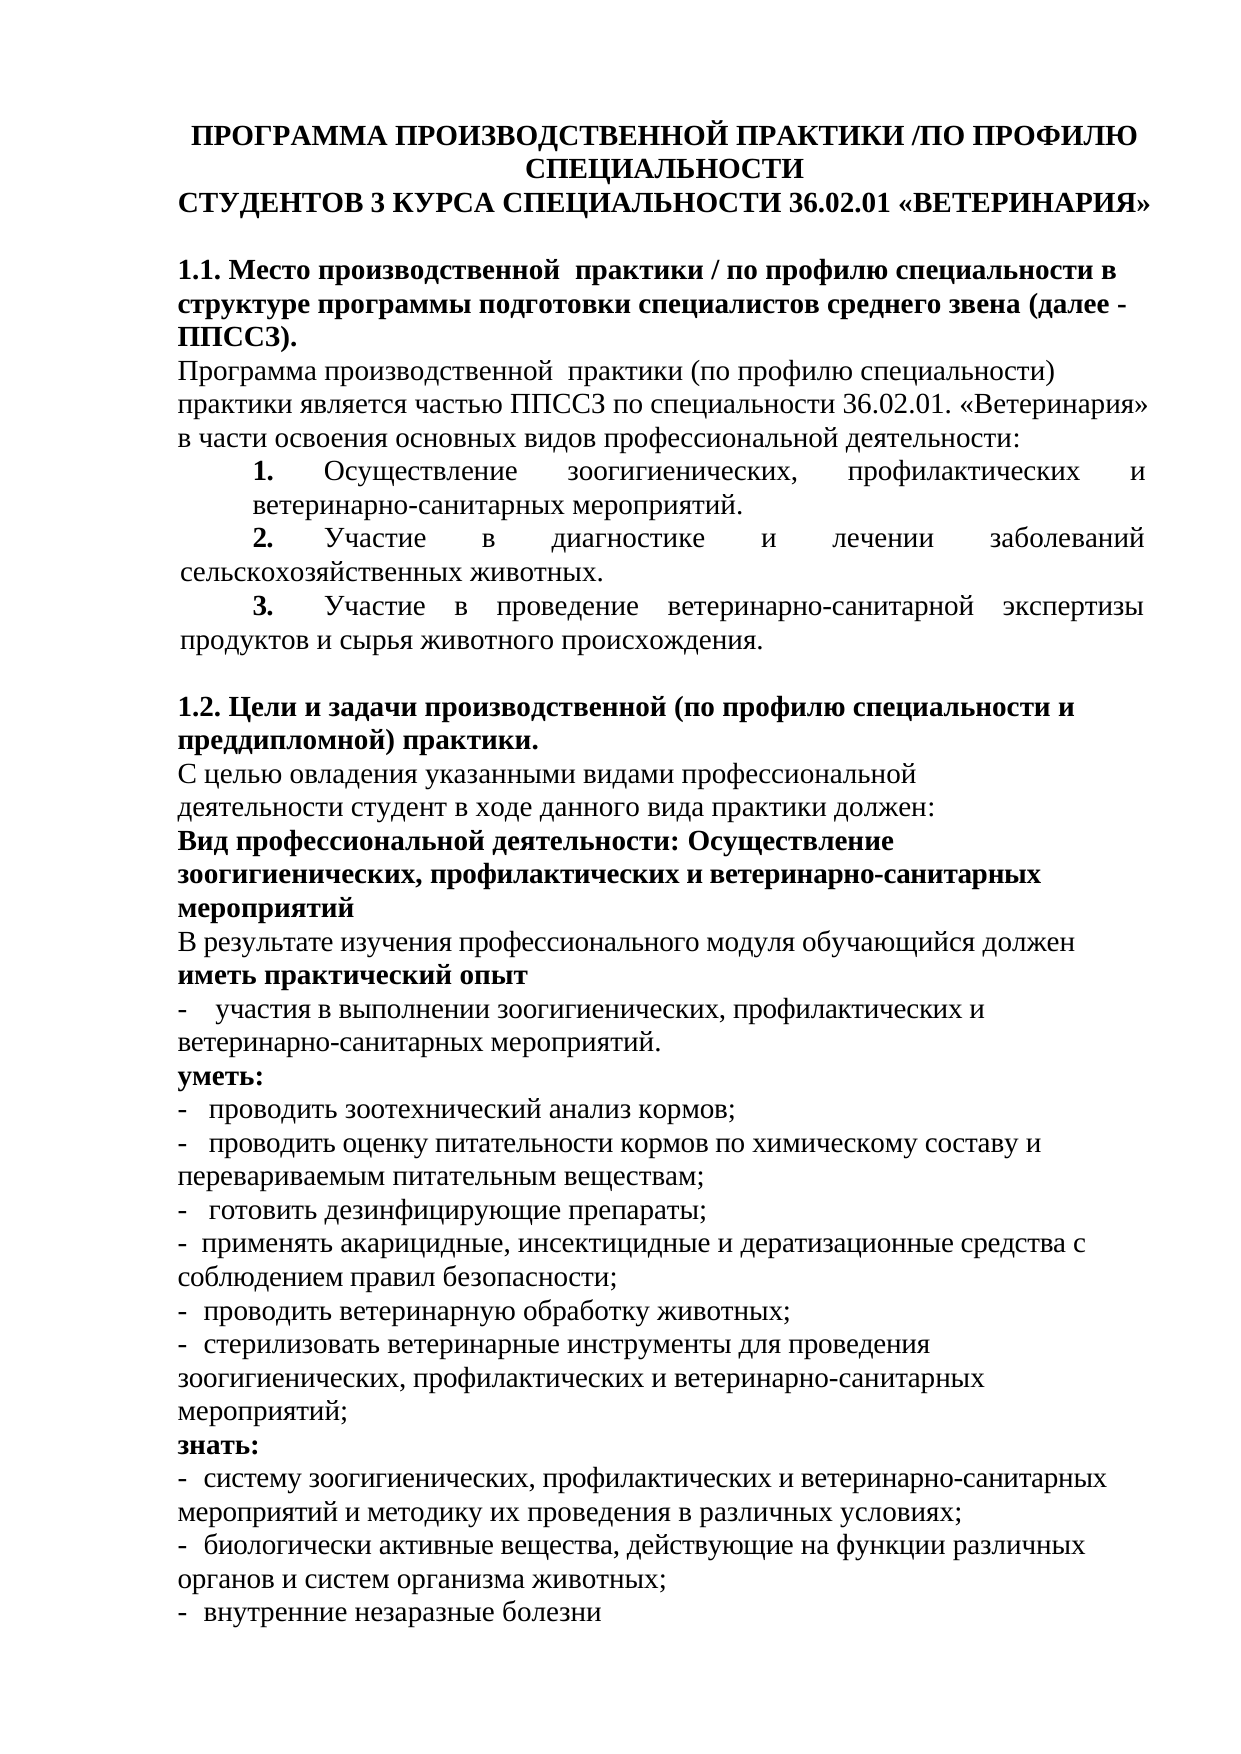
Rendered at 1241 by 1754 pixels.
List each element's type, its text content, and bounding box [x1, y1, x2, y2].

list Осуществление зоогигиенических, профилактических и ветеринарно-санитарных мероприятий. [252, 453, 1146, 521]
text - систему зоогигиенических, профилактических и ветеринарно-санитарных мероприятий и методику их проведения в различных условиях; [177, 1460, 1143, 1527]
list Участие в проведение ветеринарно-санитарной экспертизы продуктов и сырья животного происхождения. [180, 588, 1144, 655]
text ПРОГРАММА ПРОИЗВОДСТВЕННОЙ ПРАКТИКИ /ПО ПРОФИЛЮ СПЕЦИАЛЬНОСТИ [177, 118, 1152, 185]
text деятельности студент в ходе данного вида практики должен: [177, 789, 1152, 823]
text С целью овладения указанными видами профессиональной [177, 756, 1152, 789]
text уметь: [177, 1058, 1152, 1091]
text - участия в выполнении зоогигиенических, профилактических и ветеринарно-санитарных мероприятий. [177, 991, 1144, 1058]
text СТУДЕНТОВ 3 КУРСА СПЕЦИАЛЬНОСТИ 36.02.01 «ВЕТЕРИНАРИЯ» [177, 185, 1152, 219]
text - проводить ветеринарную обработку животных; [177, 1293, 1152, 1326]
text - внутренние незаразные болезни [177, 1594, 1152, 1628]
text - биологически активные вещества, действующие на функции различных органов и систем организма животных; [177, 1527, 1143, 1594]
text - проводить зоотехнический анализ кормов; [177, 1091, 1152, 1125]
text 1.2. Цели и задачи производственной (по профилю специальности и преддипломной) практики. [177, 689, 1152, 756]
list Участие в диагностике и лечении заболеваний сельскохозяйственных животных. [180, 521, 1145, 588]
text - стерилизовать ветеринарные инструменты для проведения зоогигиенических, профилактических и ветеринарно-санитарных мероприятий; знать: [177, 1326, 1143, 1460]
text В результате изучения профессионального модуля обучающийся должен иметь практический опыт [177, 924, 1144, 991]
text - проводить оценку питательности кормов по химическому составу и перевариваемым питательным веществам; [177, 1125, 1144, 1192]
text Вид профессиональной деятельности: Осуществление зоогигиенических, профилактических и ветеринарно-санитарных мероприятий [177, 823, 1144, 924]
text - готовить дезинфицирующие препараты; [177, 1192, 1152, 1226]
text 1.1. Место производственной практики / по профилю специальности в структуре программы подготовки специалистов среднего звена (далее -ППССЗ). [177, 252, 1152, 353]
text - применять акарицидные, инсектицидные и дератизационные средства с соблюдением правил безопасности; [177, 1226, 1143, 1293]
text Программа производственной практики (по профилю специальности) практики является частью ППССЗ по специальности 36.02.01. «Ветеринария» в части освоения основных видов профессиональной деятельности: [177, 353, 1152, 453]
